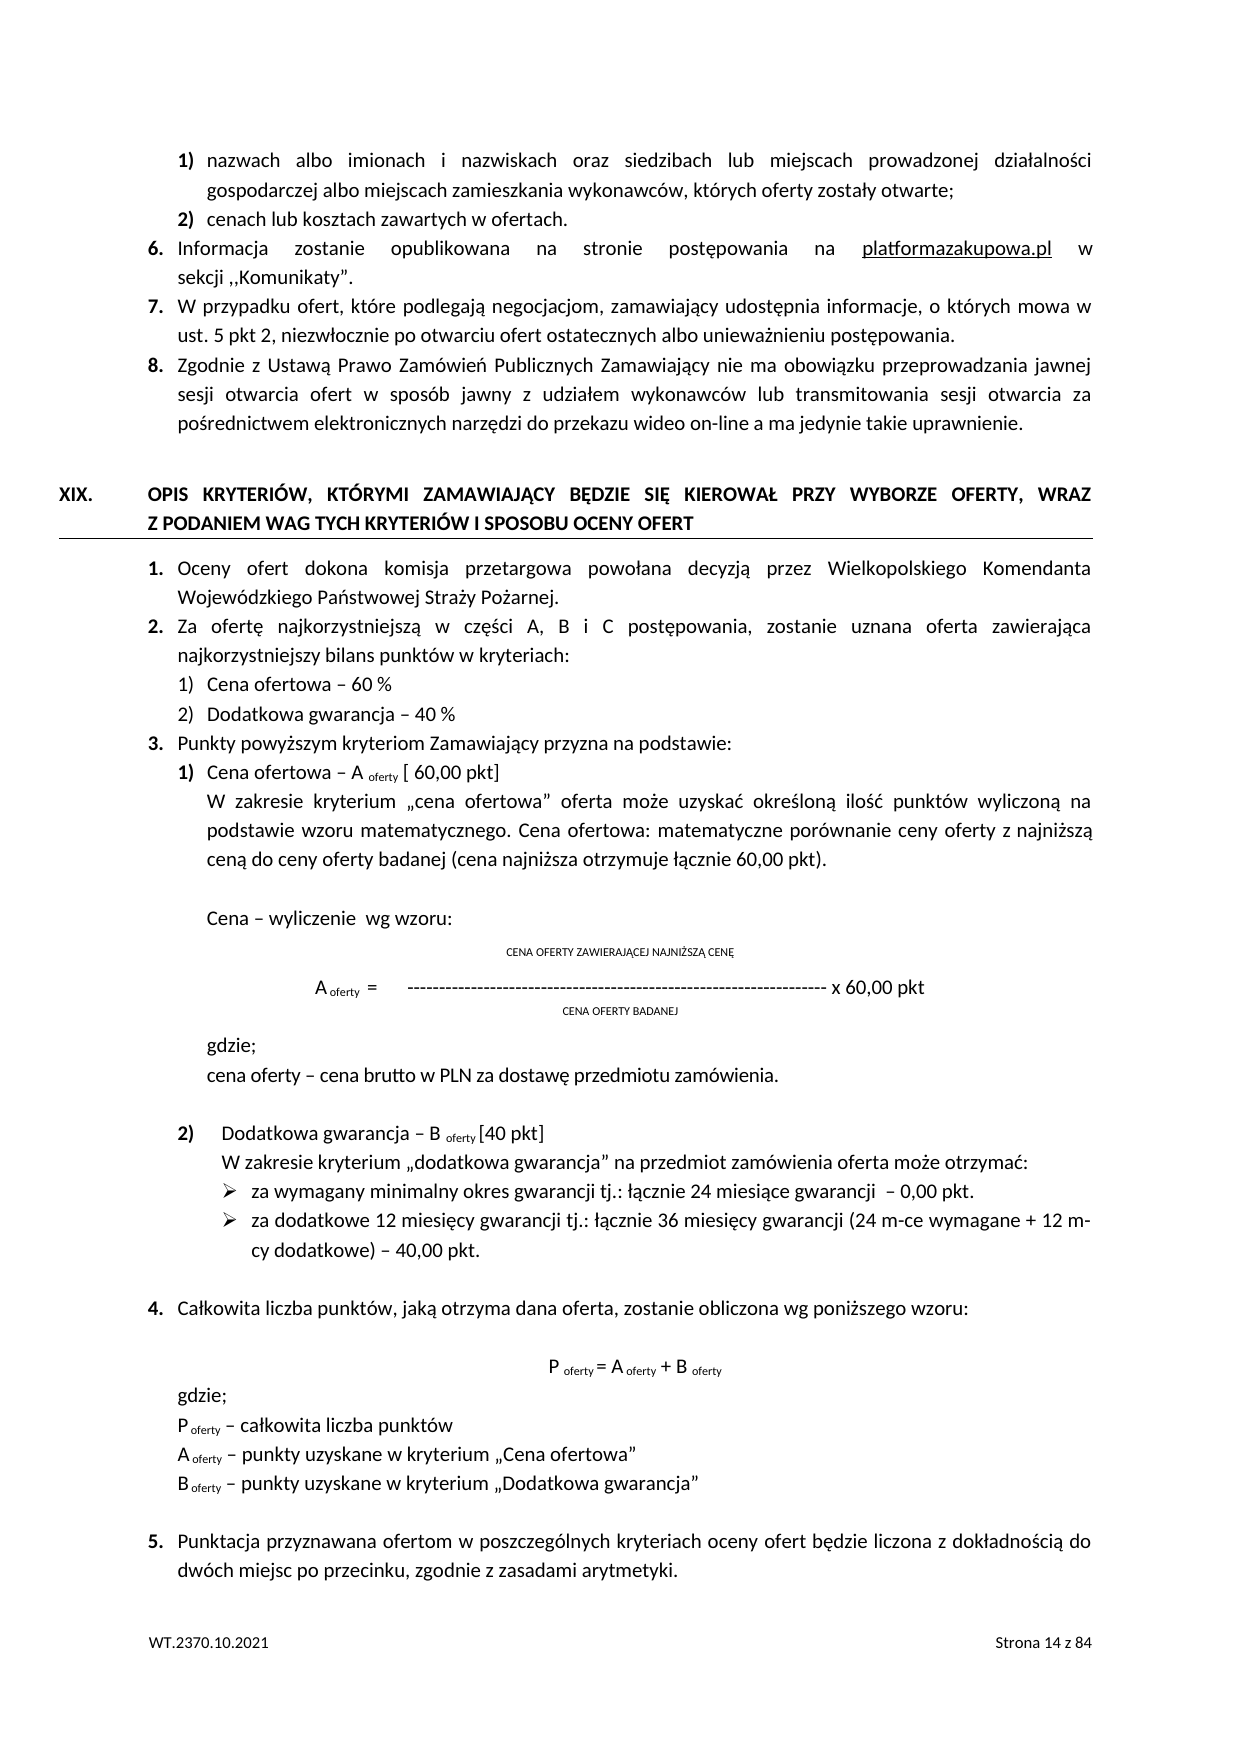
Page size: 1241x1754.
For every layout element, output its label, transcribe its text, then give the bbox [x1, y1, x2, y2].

list cenach lub kosztach zawartych w ofertach. [177, 206, 1093, 231]
text 3. Punkty powyższym kryteriom Zamawiający przyzna na podstawie: [148, 730, 1093, 755]
text cena oferty – cena brutto w PLN za dostawę przedmiotu zamówienia. [207, 1062, 1093, 1087]
text Cena – wyliczenie wg wzoru: [207, 905, 1093, 930]
list za wymagany minimalny okres gwarancji tj.: łącznie 24 miesiące gwarancji – 0,00 pkt. [221, 1178, 1093, 1204]
text gdzie; [177, 1383, 1093, 1408]
text 2) Dodatkowa gwarancja – 40 % [177, 701, 1093, 726]
text 4. Całkowita liczba punktów, jaką otrzyma dana oferta, zostanie obliczona wg poniższego wzoru: [148, 1295, 1093, 1321]
list Zgodnie z Ustawą Prawo Zamówień Publicznych Zamawiający nie ma obowiązku przeprowadzania jawnej sesji otwarcia ofert w sposób jawny z udziałem wykonawców lub transmitowania sesji otwarcia za pośrednictwem elektronicznych narzędzi do przekazu wideo on-line a ma jedynie takie uprawnienie. [148, 352, 1093, 436]
text 2) Dodatkowa gwarancja – B oferty [40 pkt] [177, 1120, 1093, 1146]
text CENA OFERTY BADANEJ [148, 1003, 1093, 1029]
list W przypadku ofert, które podlegają negocjacjom, zamawiający udostępnia informacje, o których mowa w ust. 5 pkt 2, niezwłocznie po otwarciu ofert ostatecznych albo unieważnieniu postępowania. [148, 293, 1093, 348]
text B oferty – punkty uzyskane w kryterium „Dodatkowa gwarancja” [177, 1470, 1093, 1496]
text 5. Punktacja przyznawana ofertom w poszczególnych kryteriach oceny ofert będzie liczona z dokładnością do dwóch miejsc po przecinku, zgodnie z zasadami arytmetyki. [148, 1528, 1093, 1583]
text P oferty = A oferty + B oferty [177, 1353, 1093, 1379]
text W zakresie kryterium „cena ofertowa” oferta może uzyskać określoną ilość punktów wyliczoną na podstawie wzoru matematycznego. Cena ofertowa: matematyczne porównanie ceny oferty z najniższą ceną do ceny oferty badanej (cena najniższa otrzymuje łącznie 60,00 pkt). [207, 788, 1093, 872]
list za dodatkowe 12 miesięcy gwarancji tj.: łącznie 36 miesięcy gwarancji (24 m-ce wymagane + 12 m-cy dodatkowe) – 40,00 pkt. [221, 1208, 1093, 1262]
text gdzie; [177, 1033, 1093, 1058]
list nazwach albo imionach i nazwiskach oraz siedzibach lub miejscach prowadzonej działalności gospodarczej albo miejscach zamieszkania wykonawców, których oferty zostały otwarte; [177, 148, 1093, 202]
text P oferty – całkowita liczba punktów [177, 1412, 1093, 1437]
text A oferty – punkty uzyskane w kryterium „Cena ofertowa” [177, 1441, 1093, 1466]
text 1) Cena ofertowa – 60 % [177, 672, 1093, 697]
text CENA OFERTY ZAWIERAJĄCEJ NAJNIŻSZĄ CENĘ [148, 934, 1093, 959]
list Informacja zostanie opublikowana na stronie postępowania na platformazakupowa.pl w sekcji ,,Komunikaty”. [148, 235, 1093, 290]
subtitle XIX. OPIS KRYTERIÓW, KTÓRYMI ZAMAWIAJĄCY BĘDZIE SIĘ KIEROWAŁ PRZY WYBORZE OFERTY, WRAZ Z PODANIEM WAG TYCH KRYTERIÓW I SPOSOBU OCENY OFERT [59, 481, 1093, 538]
text A oferty = ------------------------------------------------------------------ x 60,00 pkt [148, 963, 1093, 1000]
text 1. Oceny ofert dokona komisja przetargowa powołana decyzją przez Wielkopolskiego Komendanta Wojewódzkiego Państwowej Straży Pożarnej. [148, 555, 1093, 609]
text W zakresie kryterium „dodatkowa gwarancja” na przedmiot zamówienia oferta może otrzymać: [177, 1149, 1093, 1175]
text 2. Za ofertę najkorzystniejszą w części A, B i C postępowania, zostanie uznana oferta zawierająca najkorzystniejszy bilans punktów w kryteriach: [148, 613, 1093, 668]
text 1) Cena ofertowa – A oferty [ 60,00 pkt] [177, 759, 1093, 784]
